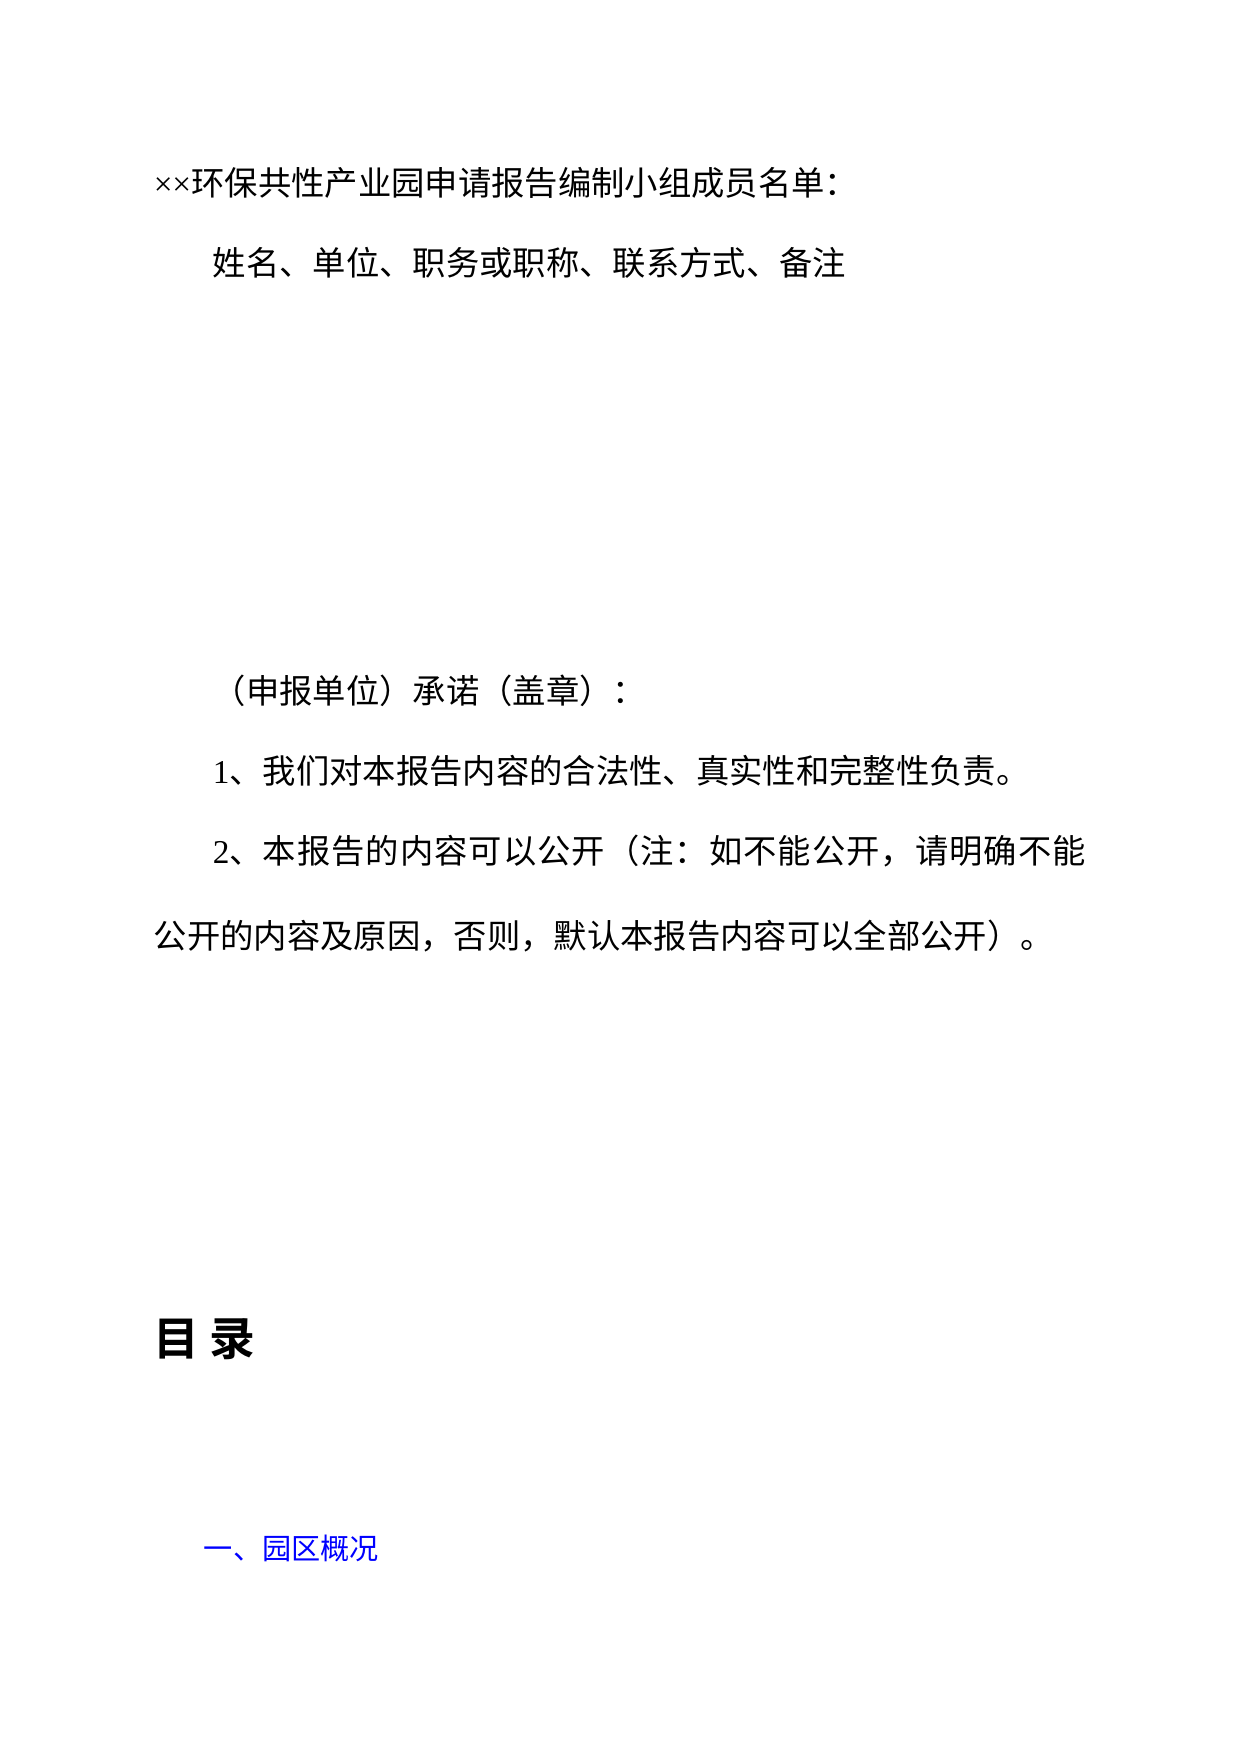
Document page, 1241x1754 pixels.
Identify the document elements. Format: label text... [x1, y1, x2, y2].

list 本报告的内容可以公开（注：如不能公开，请明确不能公开的内容及原因，否则，默认本报告内容可以全部公开）。 [153, 815, 1087, 968]
text 一、园区概况 [153, 1513, 1087, 1581]
text ××环保共性产业园申请报告编制小组成员名单： [153, 147, 1087, 215]
list 我们对本报告内容的合法性、真实性和完整性负责。 [153, 735, 1087, 803]
text 姓名、单位、职务或职称、联系方式、备注 [153, 227, 1087, 295]
text （申报单位）承诺（盖章）： [153, 655, 1087, 723]
text 目 录 [153, 1301, 1087, 1369]
